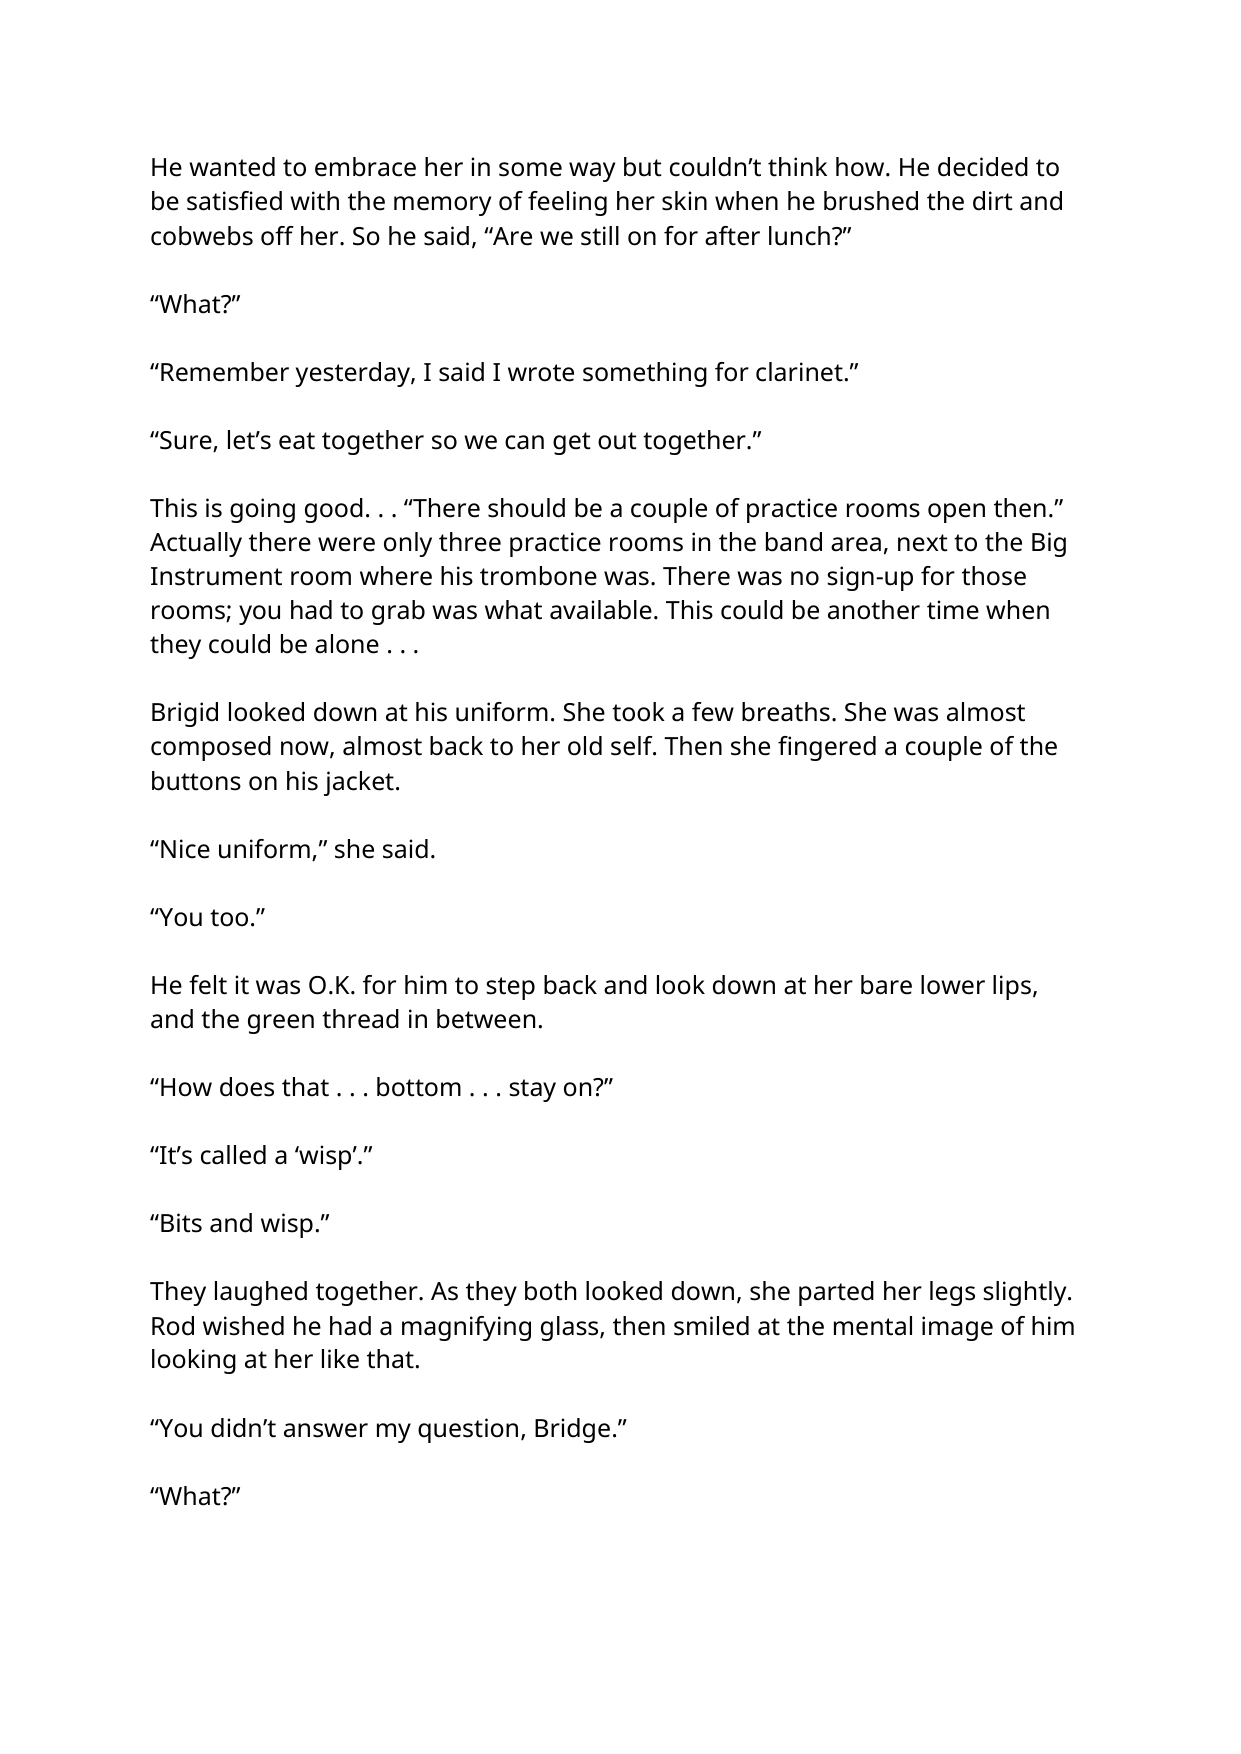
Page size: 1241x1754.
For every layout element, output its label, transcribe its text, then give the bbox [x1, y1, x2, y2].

text “Bits and wisp.” [150, 1206, 1090, 1240]
text Brigid looked down at his uniform. She took a few breaths. She was almost composed now, almost back to her old self. Then she fingered a couple of the buttons on his jacket. [150, 695, 1090, 797]
text “Sure, let’s eat together so we can get out together.” [150, 422, 1090, 457]
text “How does that . . . bottom . . . stay on?” [150, 1070, 1090, 1104]
text They laughed together. As they both looked down, she parted her legs slightly. Rod wished he had a magnifying glass, then smiled at the mental image of him looking at her like that. [150, 1274, 1090, 1376]
text “It’s called a ‘wisp’.” [150, 1138, 1090, 1172]
text “Remember yesterday, I said I wrote something for clarinet.” [150, 354, 1090, 388]
text “You didn’t answer my question, Bridge.” [150, 1410, 1090, 1444]
text “What?” [150, 286, 1090, 320]
text He felt it was O.K. for him to step back and look down at her bare lower lips, and the green thread in between. [150, 967, 1090, 1036]
text “What?” [150, 1478, 1090, 1512]
text He wanted to embrace her in some way but couldn’t think how. He decided to be satisfied with the memory of feeling her skin when he brushed the dirt and cobwebs off her. So he said, “Are we still on for after lunch?” [150, 150, 1090, 252]
text “Nice uniform,” she said. [150, 831, 1090, 865]
text This is going good. . . “There should be a couple of practice rooms open then.” Actually there were only three practice rooms in the band area, next to the Big Instrument room where his trombone was. There was no sign-up for those rooms; you had to grab was what available. This could be another time when they could be alone . . . [150, 491, 1090, 661]
text “You too.” [150, 899, 1090, 933]
